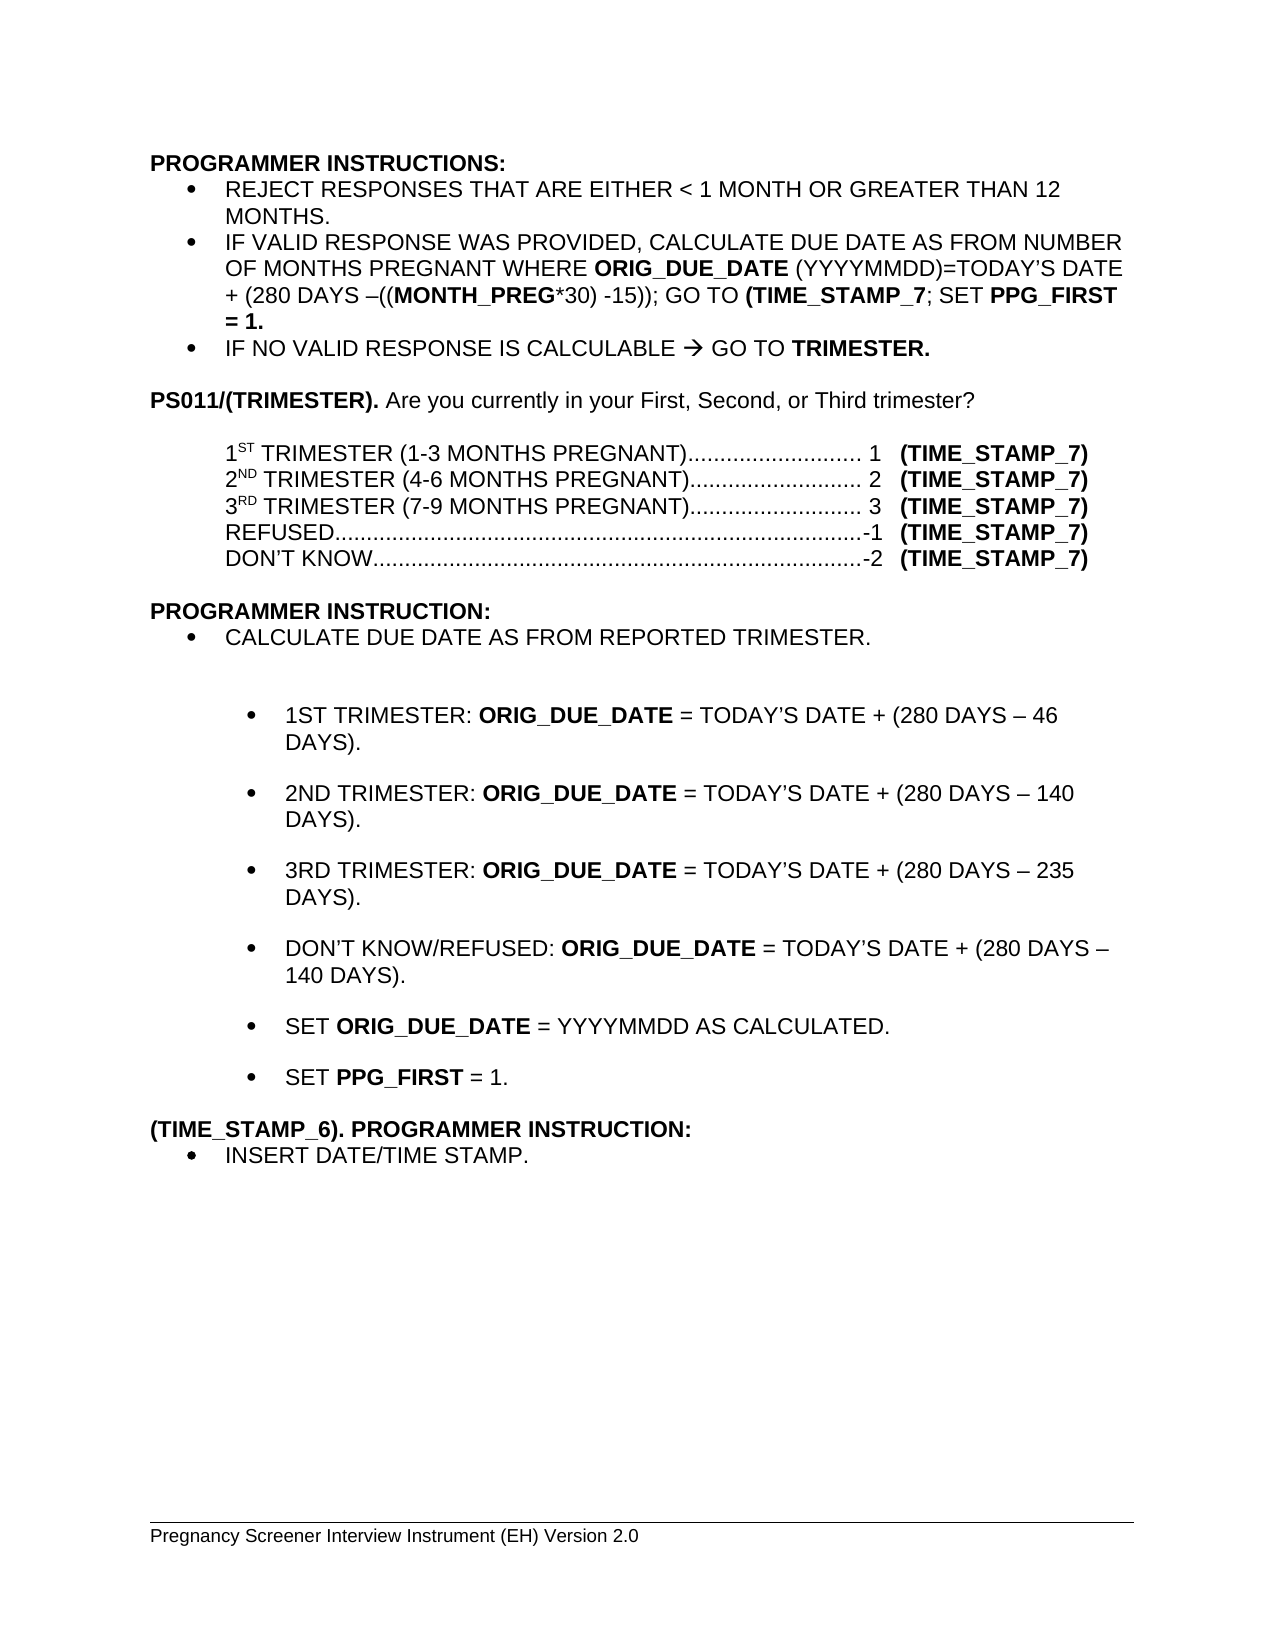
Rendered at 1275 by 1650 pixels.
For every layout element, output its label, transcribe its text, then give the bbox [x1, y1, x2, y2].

text REJECT RESPONSES THAT ARE EITHER < 1 MONTH OR GREATER THAN 12 MONTHS. [187, 176, 1134, 229]
text 3RD TRIMESTER (7-9 MONTHS PREGNANT) 3 (TIME_STAMP_7) [225, 493, 815, 519]
text 2ND TRIMESTER (4-6 MONTHS PREGNANT) 2 (TIME_STAMP_7) [225, 466, 815, 493]
text IF NO VALID RESPONSE IS CALCULABLE GO TO TRIMESTER. [187, 334, 1134, 361]
text IF VALID RESPONSE WAS PROVIDED, CALCULATE DUE DATE AS FROM NUMBER OF MONTHS PREGNANT WHERE ORIG_DUE_DATE (YYYYMMDD)=TODAY’S DATE + (280 DAYS –((MONTH_PREG*30) -15)); GO TO (TIME_STAMP_7; SET PPG_FIRST = 1. [187, 229, 1134, 334]
text DON’T KNOW/REFUSED: ORIG_DUE_DATE = TODAY’S DATE + (280 DAYS – 140 DAYS). [247, 935, 1134, 988]
text PROGRAMMER INSTRUCTION: [150, 598, 1134, 624]
text 3RD TRIMESTER: ORIG_DUE_DATE = TODAY’S DATE + (280 DAYS – 235 DAYS). [247, 857, 1134, 910]
text SET ORIG_DUE_DATE = YYYYMMDD AS CALCULATED. [247, 1013, 1134, 1039]
text PROGRAMMER INSTRUCTIONS: [150, 150, 1134, 176]
text REFUSED -1 (TIME_STAMP_7) [225, 519, 815, 545]
text 1ST TRIMESTER: ORIG_DUE_DATE = TODAY’S DATE + (280 DAYS – 46 DAYS). [247, 702, 1134, 755]
text CALCULATE DUE DATE AS FROM REPORTED TRIMESTER. [187, 624, 1134, 651]
text PS011/(TRIMESTER). Are you currently in your First, Second, or Third trimester? [150, 387, 1134, 413]
text 1ST TRIMESTER (1-3 MONTHS PREGNANT) 1 (TIME_STAMP_7) [225, 440, 815, 466]
text SET PPG_FIRST = 1. [247, 1064, 1134, 1091]
text INSERT DATE/TIME STAMP. [187, 1142, 1134, 1168]
text DON’T KNOW -2 (TIME_STAMP_7) [225, 545, 815, 572]
text (TIME_STAMP_6). PROGRAMMER INSTRUCTION: [150, 1116, 1134, 1142]
text 2ND TRIMESTER: ORIG_DUE_DATE = TODAY’S DATE + (280 DAYS – 140 DAYS). [247, 780, 1134, 832]
